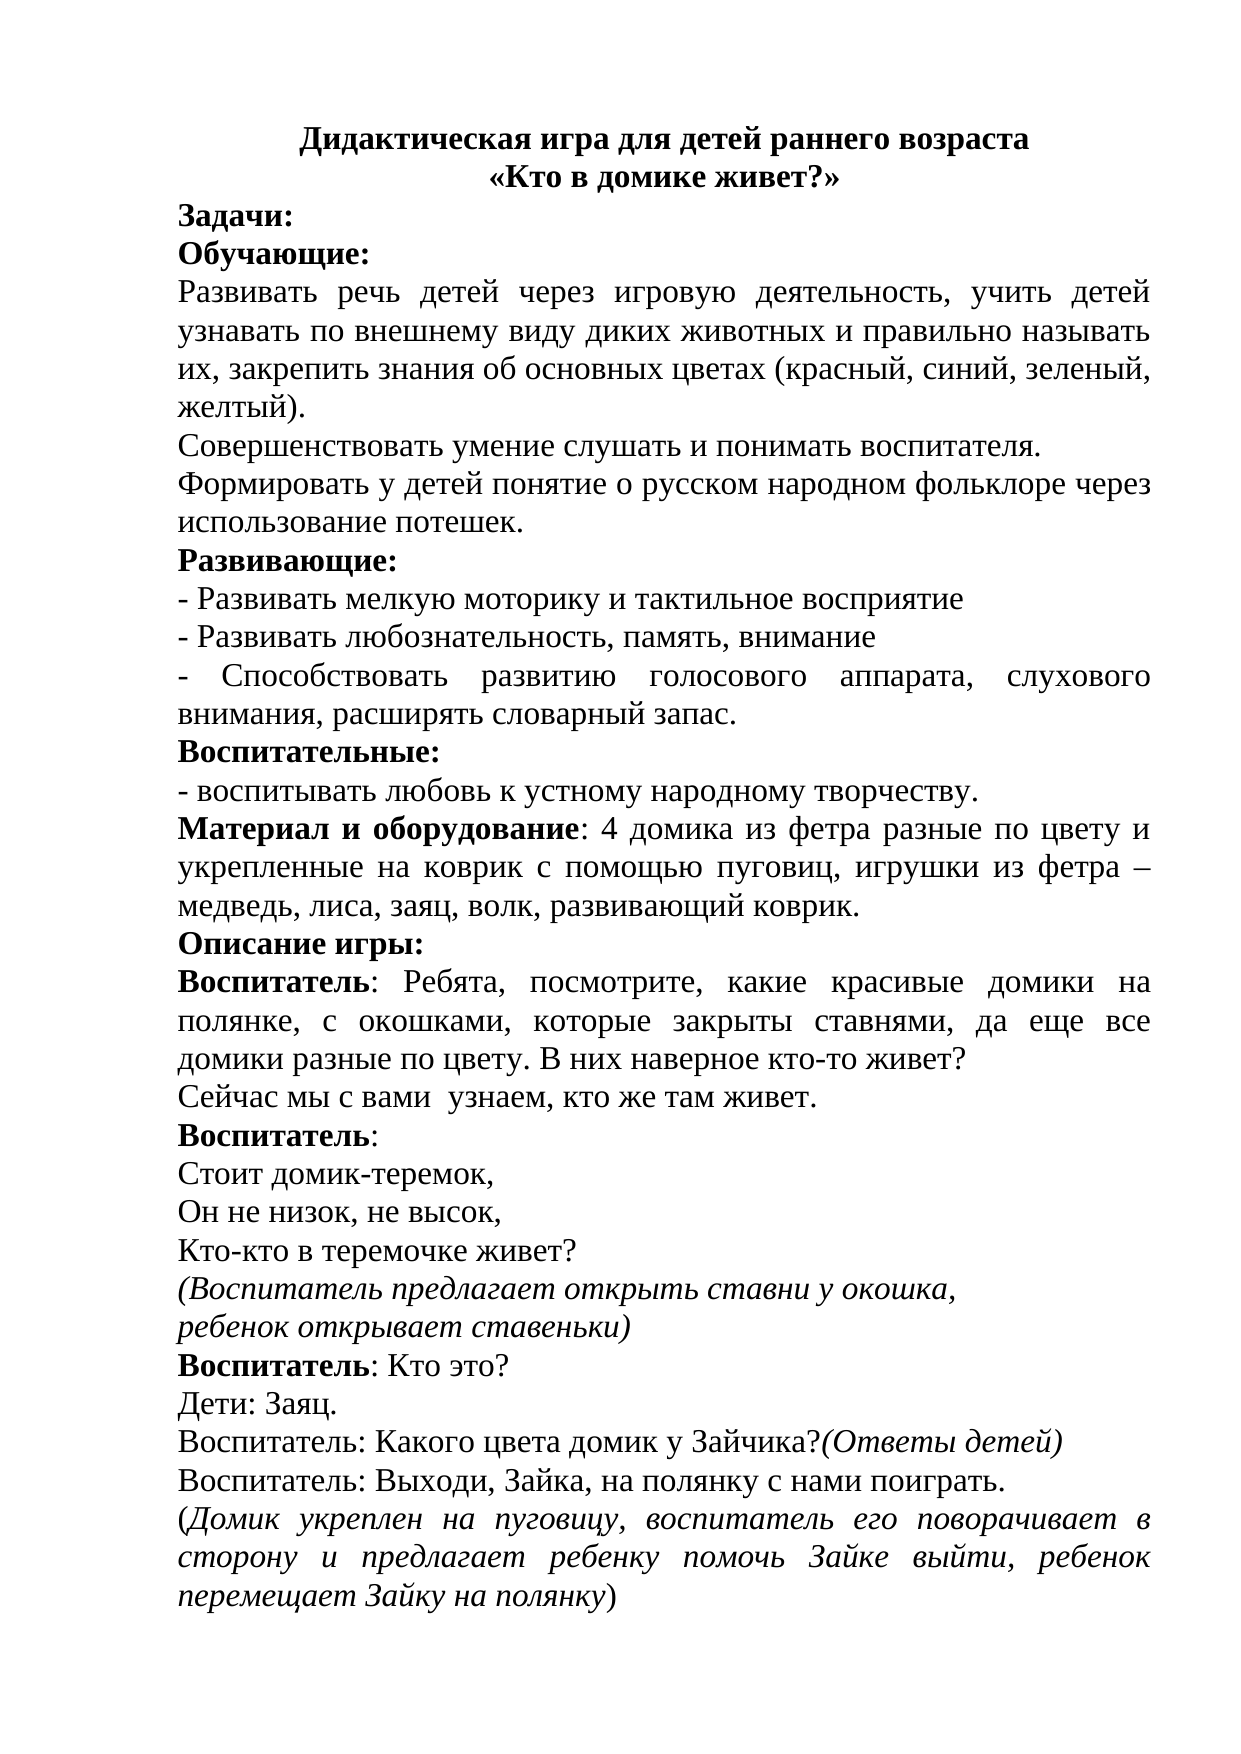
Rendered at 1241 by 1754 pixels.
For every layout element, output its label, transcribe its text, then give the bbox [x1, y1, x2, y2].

text (Домик укреплен на пуговицу, воспитатель его поворачивает в сторону и предлагает ребенку помочь Зайке выйти, ребенок перемещает Зайку на полянку) [177, 1498, 1152, 1613]
text Воспитатель: Выходи, Зайка, на полянку с нами поиграть. [177, 1460, 1152, 1498]
text Дидактическая игра для детей раннего возраста [177, 118, 1152, 156]
text Дети: Заяц. [177, 1383, 1152, 1421]
text Материал и оборудование: 4 домика из фетра разные по цвету и укрепленные на коврик с помощью пуговиц, игрушки из фетра – медведь, лиса, заяц, волк, развивающий коврик. [177, 808, 1152, 923]
text Сейчас мы с вами узнаем, кто же там живет. [177, 1076, 1152, 1115]
text Совершенствовать умение слушать и понимать воспитателя. [177, 425, 1152, 463]
text Формировать у детей понятие о русском народном фольклоре через использование потешек. [177, 463, 1152, 540]
text Кто-кто в теремочке живет? [177, 1230, 1152, 1268]
text Задачи: [177, 195, 1152, 233]
text Развивать речь детей через игровую деятельность, учить детей узнавать по внешнему виду диких животных и правильно называть их, закрепить знания об основных цветах (красный, синий, зеленый, желтый). [177, 271, 1152, 425]
text - Развивать мелкую моторику и тактильное восприятие [177, 578, 1152, 616]
text Воспитательные: [177, 731, 1152, 770]
text Развивающие: [177, 540, 1152, 578]
text Воспитатель: Ребята, посмотрите, какие красивые домики на полянке, с окошками, которые закрыты ставнями, да еще все домики разные по цвету. В них наверное кто-то живет? [177, 961, 1152, 1076]
text (Воспитатель предлагает открыть ставни у окошка, [177, 1268, 1152, 1306]
text - Развивать любознательность, память, внимание [177, 616, 1152, 655]
text Стоит домик-теремок, [177, 1153, 1152, 1191]
text ребенок открывает ставеньки) [177, 1306, 1152, 1345]
text Воспитатель: Какого цвета домик у Зайчика?(Ответы детей) [177, 1421, 1152, 1460]
text Обучающие: [177, 233, 1152, 271]
text - воспитывать любовь к устному народному творчеству. [177, 770, 1152, 808]
text «Кто в домике живет?» [177, 156, 1152, 195]
text Воспитатель: [177, 1115, 1152, 1153]
text Воспитатель: Кто это? [177, 1345, 1152, 1383]
text Описание игры: [177, 923, 1152, 961]
text Он не низок, не высок, [177, 1191, 1152, 1230]
text - Способствовать развитию голосового аппарата, слухового внимания, расширять словарный запас. [177, 655, 1152, 731]
